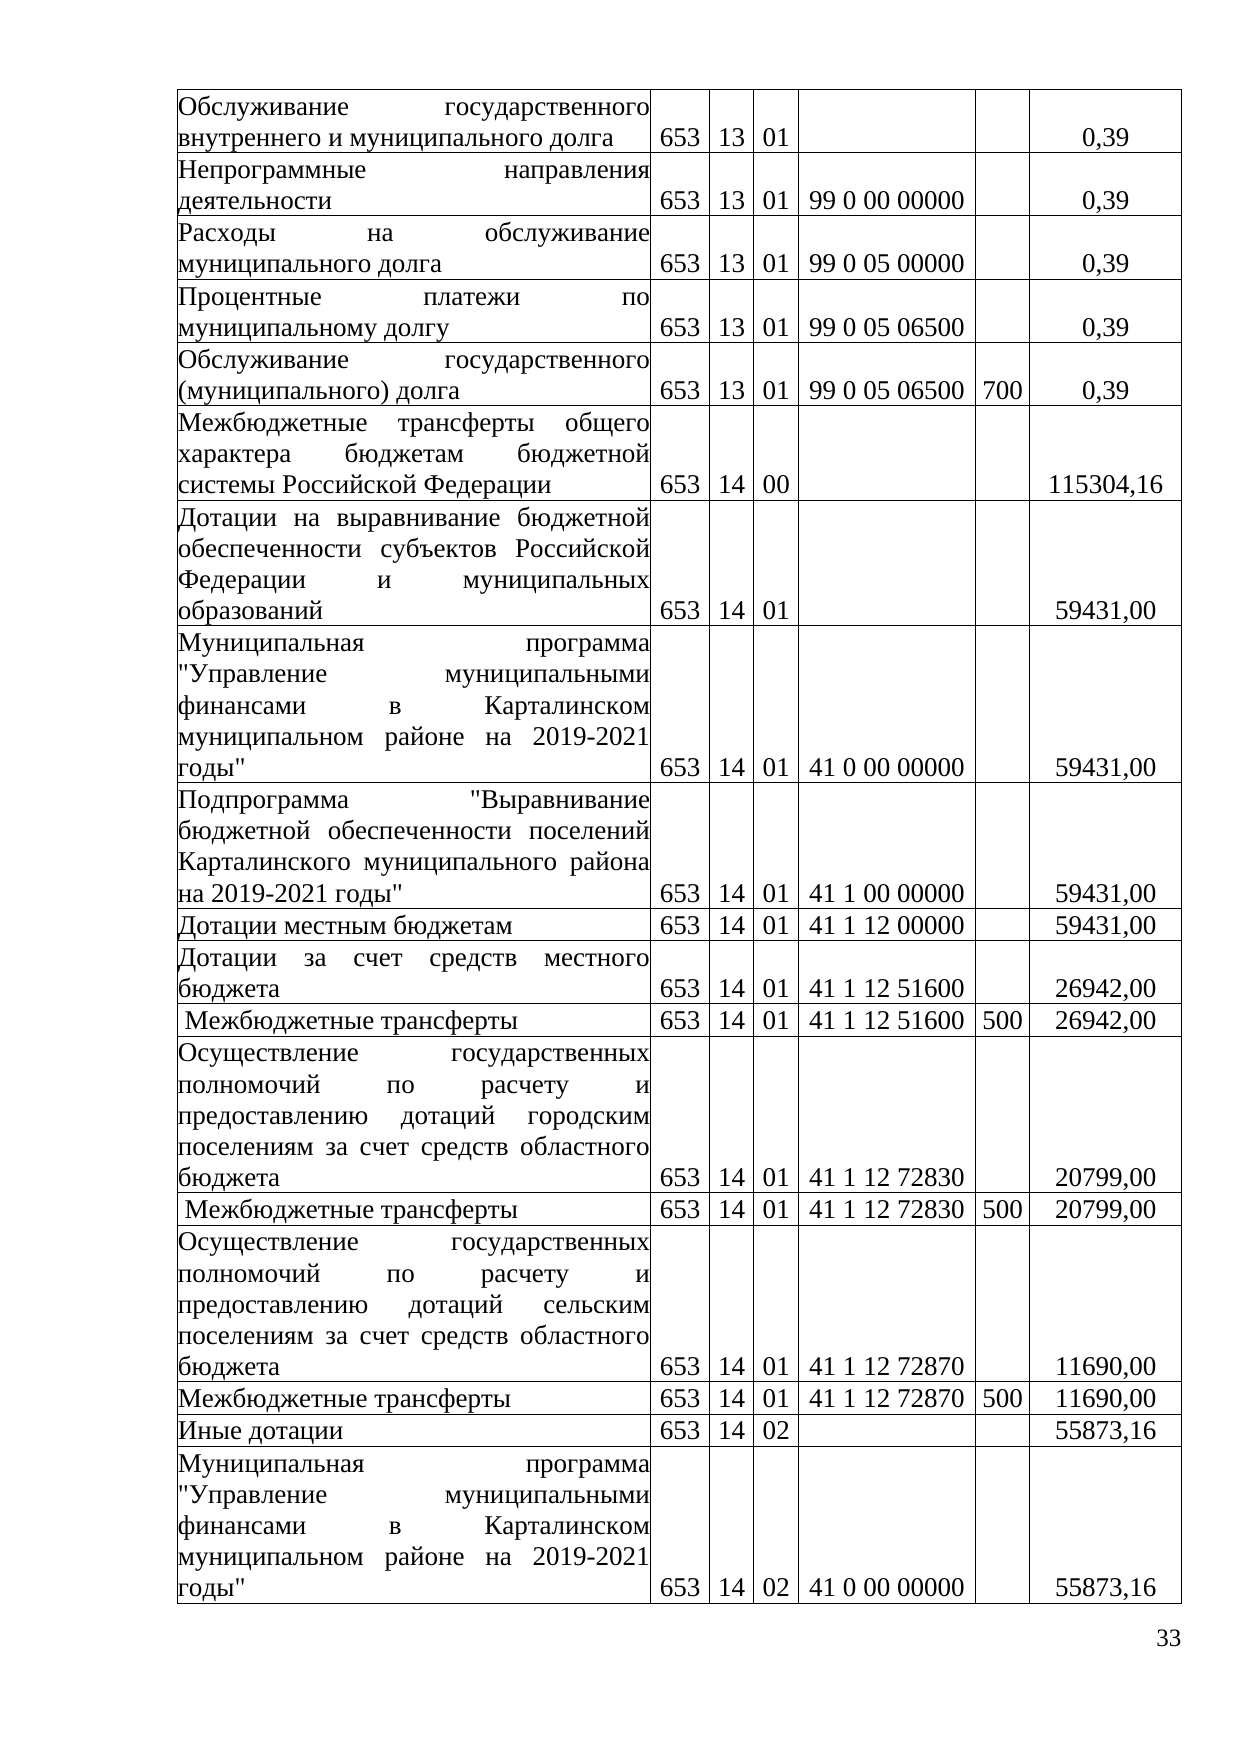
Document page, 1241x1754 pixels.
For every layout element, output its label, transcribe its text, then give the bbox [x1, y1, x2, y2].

table_cell 653 [651, 1037, 709, 1192]
table_cell 653 [651, 343, 709, 405]
table_cell 26942,00 [1030, 941, 1181, 1003]
table_cell 653 [651, 1415, 709, 1446]
table_cell 653 [651, 941, 709, 1003]
table_cell 653 [651, 783, 709, 908]
table_cell 700 [976, 343, 1029, 405]
table_cell 01 [754, 626, 798, 782]
table_cell [976, 783, 1029, 908]
table_cell 14 [710, 1037, 753, 1192]
table_cell 02 [754, 1415, 798, 1446]
table_cell 59431,00 [1030, 783, 1181, 908]
table_cell [799, 1415, 975, 1446]
table_cell 01 [754, 1004, 798, 1036]
table_cell Процентные платежи по муниципальному долгу [178, 280, 650, 342]
table_cell 13 [710, 216, 753, 279]
table_cell 500 [976, 1193, 1029, 1224]
table_cell 20799,00 [1030, 1193, 1181, 1224]
table_cell 14 [710, 783, 753, 908]
table_cell 14 [710, 501, 753, 625]
table_cell 41 0 00 00000 [799, 1447, 975, 1602]
table_cell Межбюджетные трансферты общего характера бюджетам бюджетной системы Российской Федерации [178, 406, 650, 500]
table_cell 0,39 [1030, 343, 1181, 405]
table_cell 41 0 00 00000 [799, 626, 975, 782]
table_cell Межбюджетные трансферты [178, 1382, 650, 1413]
table_cell 01 [754, 90, 798, 152]
table_cell 59431,00 [1030, 909, 1181, 940]
table_cell 01 [754, 280, 798, 342]
table_cell 653 [651, 280, 709, 342]
table_cell [976, 909, 1029, 940]
table_cell Дотации местным бюджетам [178, 909, 650, 940]
table_cell 00 [754, 406, 798, 500]
table_cell [799, 90, 975, 152]
table_cell 500 [976, 1004, 1029, 1036]
table_cell 653 [651, 626, 709, 782]
table_cell 41 1 12 72870 [799, 1382, 975, 1413]
table_cell 41 1 12 00000 [799, 909, 975, 940]
table_cell [976, 280, 1029, 342]
table_cell [976, 1447, 1029, 1602]
table_cell 01 [754, 1193, 798, 1224]
table_cell 13 [710, 343, 753, 405]
table_cell 41 1 12 72830 [799, 1037, 975, 1192]
table_cell 41 1 12 51600 [799, 1004, 975, 1036]
table_cell [976, 1415, 1029, 1446]
table_cell 59431,00 [1030, 626, 1181, 782]
table_cell 653 [651, 1382, 709, 1413]
table_cell 99 0 00 00000 [799, 153, 975, 215]
table_cell Иные дотации [178, 1415, 650, 1446]
table_cell 01 [754, 501, 798, 625]
table_cell 653 [651, 909, 709, 940]
table_cell Муниципальная программа "Управление муниципальными финансами в Карталинском муниципальном районе на 2019-2021 годы" [178, 1447, 650, 1602]
table_cell 01 [754, 783, 798, 908]
table_cell 653 [651, 406, 709, 500]
table_cell 99 0 05 06500 [799, 280, 975, 342]
table_cell 13 [710, 280, 753, 342]
table_cell 11690,00 [1030, 1226, 1181, 1381]
table_cell 01 [754, 909, 798, 940]
table_cell 99 0 05 00000 [799, 216, 975, 279]
table_cell 13 [710, 90, 753, 152]
table_cell 653 [651, 1193, 709, 1224]
table_cell 41 1 12 51600 [799, 941, 975, 1003]
table_cell [799, 406, 975, 500]
table_cell 14 [710, 626, 753, 782]
table_cell 11690,00 [1030, 1382, 1181, 1413]
table_cell 14 [710, 941, 753, 1003]
table_cell [976, 1226, 1029, 1381]
table_cell 20799,00 [1030, 1037, 1181, 1192]
table_cell 653 [651, 153, 709, 215]
table_cell 14 [710, 1447, 753, 1602]
table_cell [976, 406, 1029, 500]
table_cell 41 1 12 72830 [799, 1193, 975, 1224]
table_cell [976, 626, 1029, 782]
table_cell 01 [754, 343, 798, 405]
table_cell 01 [754, 1226, 798, 1381]
table_cell Межбюджетные трансферты [178, 1193, 650, 1224]
table_cell 01 [754, 1037, 798, 1192]
table_cell [976, 153, 1029, 215]
table_cell 01 [754, 153, 798, 215]
table_cell Подпрограмма "Выравнивание бюджетной обеспеченности поселений Карталинского муниципального района на 2019-2021 годы" [178, 783, 650, 908]
table_cell 14 [710, 909, 753, 940]
table_cell [976, 1037, 1029, 1192]
table_cell 653 [651, 1447, 709, 1602]
table_cell Дотации на выравнивание бюджетной обеспеченности субъектов Российской Федерации и муниципальных образований [178, 501, 650, 625]
table_cell 653 [651, 1004, 709, 1036]
table_cell 41 1 12 72870 [799, 1226, 975, 1381]
table_cell 653 [651, 90, 709, 152]
table_cell 0,39 [1030, 90, 1181, 152]
table_cell Осуществление государственных полномочий по расчету и предоставлению дотаций городским поселениям за счет средств областного бюджета [178, 1037, 650, 1192]
table_cell 14 [710, 406, 753, 500]
table_cell 55873,16 [1030, 1447, 1181, 1602]
table_cell Обслуживание государственного внутреннего и муниципального долга [178, 90, 650, 152]
table_cell [976, 941, 1029, 1003]
table_cell 14 [710, 1226, 753, 1381]
table_cell 0,39 [1030, 216, 1181, 279]
table_cell 115304,16 [1030, 406, 1181, 500]
table_cell 41 1 00 00000 [799, 783, 975, 908]
table_cell 01 [754, 941, 798, 1003]
table_cell [976, 90, 1029, 152]
table_cell [799, 501, 975, 625]
table_cell 653 [651, 1226, 709, 1381]
table_cell 14 [710, 1193, 753, 1224]
table_cell 01 [754, 216, 798, 279]
table_cell Осуществление государственных полномочий по расчету и предоставлению дотаций сельским поселениям за счет средств областного бюджета [178, 1226, 650, 1381]
table_cell Непрограммные направления деятельности [178, 153, 650, 215]
table_cell 0,39 [1030, 153, 1181, 215]
table_cell 26942,00 [1030, 1004, 1181, 1036]
table_cell 13 [710, 153, 753, 215]
table_cell 14 [710, 1415, 753, 1446]
table_cell 653 [651, 501, 709, 625]
table_cell Расходы на обслуживание муниципального долга [178, 216, 650, 279]
table_cell 653 [651, 216, 709, 279]
table_cell Муниципальная программа "Управление муниципальными финансами в Карталинском муниципальном районе на 2019-2021 годы" [178, 626, 650, 782]
table_cell 99 0 05 06500 [799, 343, 975, 405]
table_cell 14 [710, 1004, 753, 1036]
table_cell 500 [976, 1382, 1029, 1413]
table_cell 59431,00 [1030, 501, 1181, 625]
table_cell 01 [754, 1382, 798, 1413]
table_cell [976, 216, 1029, 279]
table_cell Обслуживание государственного (муниципального) долга [178, 343, 650, 405]
table_cell [976, 501, 1029, 625]
table_cell 55873,16 [1030, 1415, 1181, 1446]
table_cell 14 [710, 1382, 753, 1413]
table_cell Дотации за счет средств местного бюджета [178, 941, 650, 1003]
table_cell 02 [754, 1447, 798, 1602]
table_cell 0,39 [1030, 280, 1181, 342]
table_cell Межбюджетные трансферты [178, 1004, 650, 1036]
